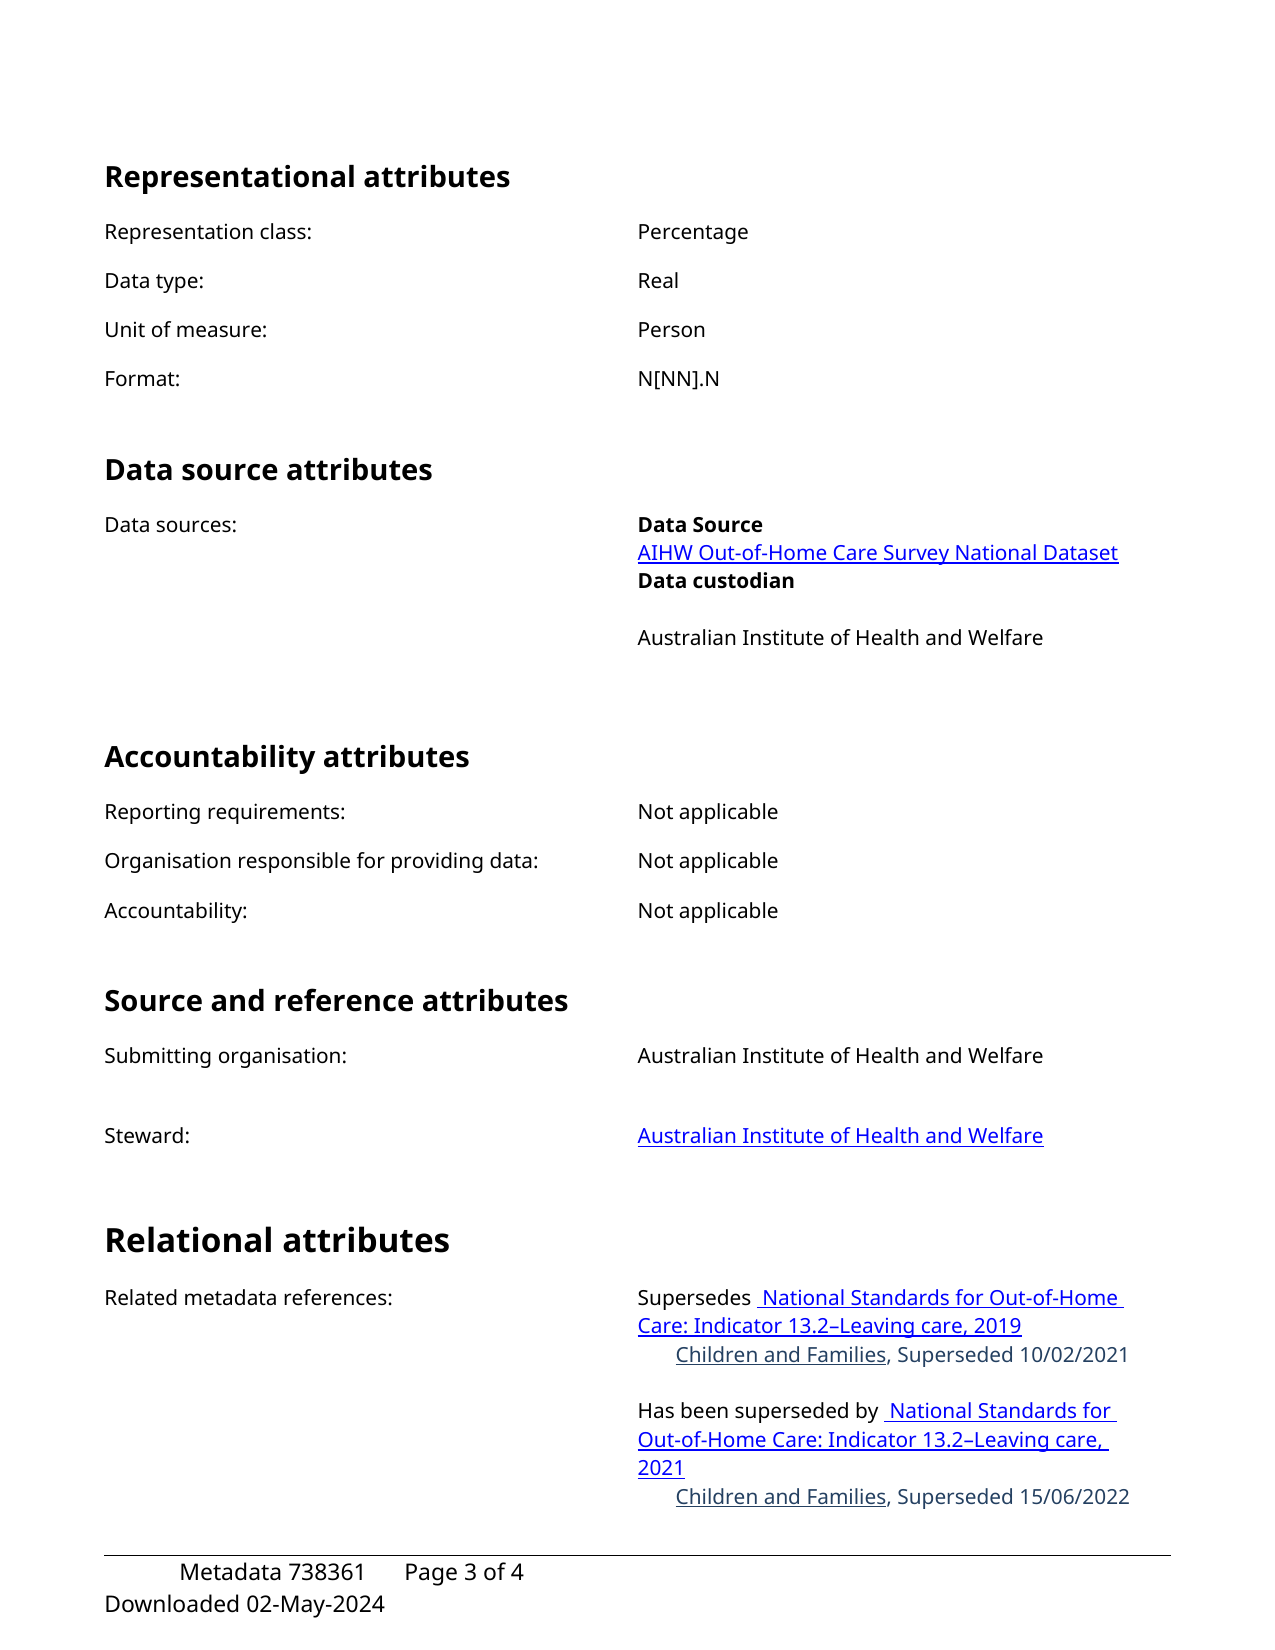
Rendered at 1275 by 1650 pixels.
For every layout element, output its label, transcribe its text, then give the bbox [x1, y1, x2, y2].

table_cell Submitting organisation: [93, 1031, 626, 1111]
table_cell Relational attributes [93, 1160, 1159, 1272]
table_cell Person [626, 305, 1159, 354]
table_cell Unit of measure: [93, 305, 626, 354]
table_cell Reporting requirements: [93, 787, 626, 836]
table_cell Real [626, 256, 1159, 305]
table_cell Accountability attributes [93, 691, 1159, 787]
table_cell Organisation responsible for providing data: [93, 836, 626, 885]
table_cell Percentage [626, 206, 1159, 256]
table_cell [626, 1273, 1159, 1521]
table_cell Format: [93, 354, 626, 403]
table_cell N[NN].N [626, 354, 1159, 403]
table_cell Representation class: [93, 206, 626, 256]
table_cell Steward: [93, 1111, 626, 1160]
table_cell Representational attributes [93, 110, 1159, 206]
table_cell Australian Institute of Health and Welfare [626, 1031, 1159, 1111]
table_cell Data type: [93, 256, 626, 305]
table_cell Not applicable [626, 836, 1159, 885]
table_cell Not applicable [626, 885, 1159, 934]
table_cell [93, 1273, 626, 1521]
table_cell Data Source AIHW Out-of-Home Care Survey National Dataset Data custodian Australian Institute of Health and Welfare [626, 499, 1159, 691]
table_cell Data source attributes [93, 404, 1159, 499]
table_cell Australian Institute of Health and Welfare [626, 1111, 1159, 1160]
table_cell Data sources: [93, 499, 626, 691]
table_cell Not applicable [626, 787, 1159, 836]
table_cell Source and reference attributes [93, 935, 1159, 1031]
table_cell Accountability: [93, 885, 626, 934]
